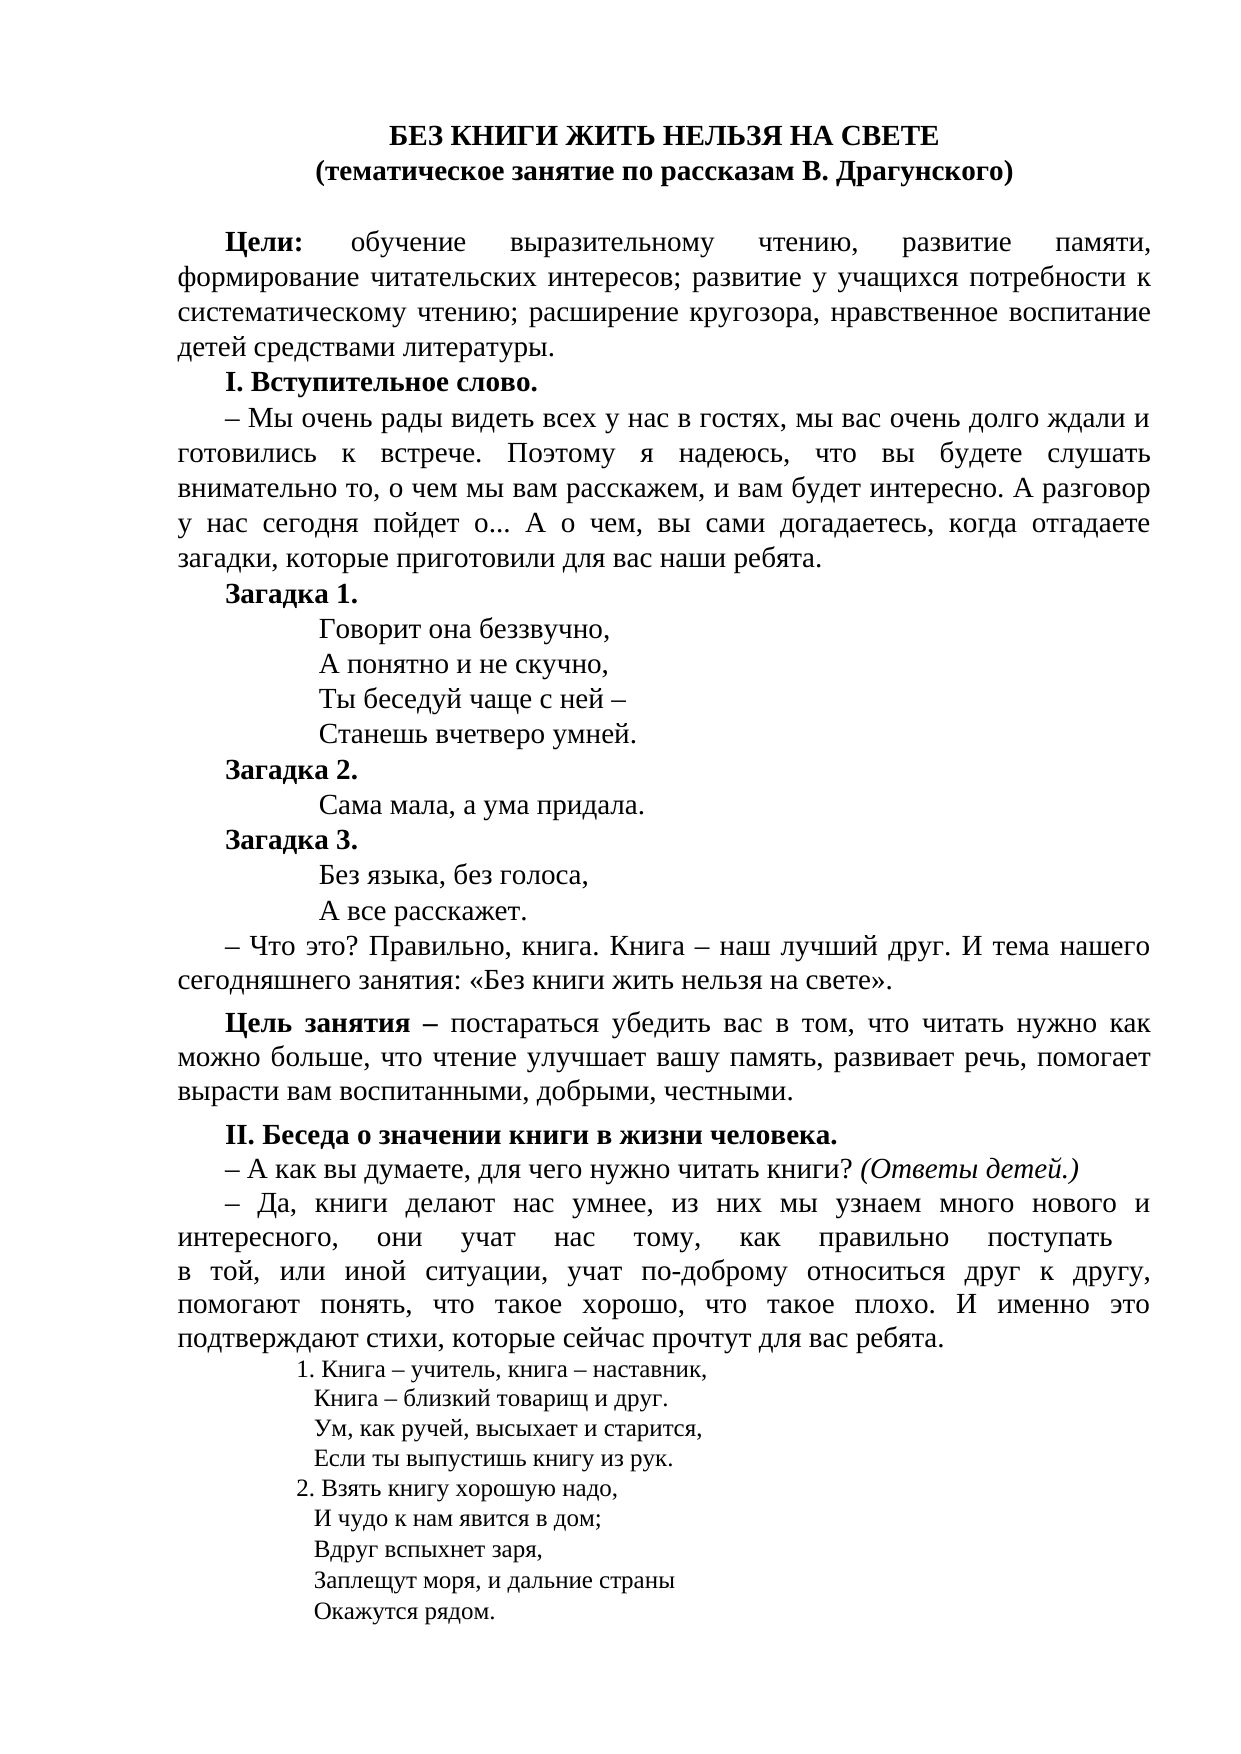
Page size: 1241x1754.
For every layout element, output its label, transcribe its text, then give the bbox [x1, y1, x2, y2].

text (тематическое занятие по рассказам В. Драгунского) [177, 153, 1152, 187]
text II. Беседа о значении книги в жизни человека. [177, 1117, 1152, 1151]
text Сама мала, а ума придала. [177, 787, 1152, 821]
text I. Вступительное слово. [177, 364, 1152, 398]
text БЕЗ КНИГИ ЖИТЬ НЕЛЬЗЯ НА СВЕТЕ [177, 118, 1152, 152]
text 2. Взять книгу хорошую надо, [177, 1473, 1152, 1502]
text Загадка 2. [177, 752, 1152, 785]
text 1. Книга – учитель, книга – наставник, [177, 1354, 1152, 1383]
text Загадка 1. [177, 576, 1152, 609]
text Ум, как ручей, высыхает и старится, [177, 1413, 1152, 1442]
text – Что это? Правильно, книга. Книга – наш лучший друг. И тема нашего сегодняшнего занятия: «Без книги жить нельзя на свете». [177, 928, 1152, 995]
text А все расскажет. [177, 893, 1152, 926]
text Цели: обучение выразительному чтению, развитие памяти, формирование читательских интересов; развитие у учащихся потребности к систематическому чтению; расширение кругозора, нравственное воспитание детей средствами литературы. [177, 224, 1152, 363]
text Окажутся рядом. [177, 1596, 1152, 1624]
text Ты беседуй чаще с ней – [177, 681, 1152, 715]
text Заплещут моря, и дальние страны [177, 1565, 1152, 1593]
text Если ты выпустишь книгу из рук. [177, 1443, 1152, 1472]
text Без языка, без голоса, [177, 857, 1152, 891]
text Вдруг вспыхнет заря, [177, 1534, 1152, 1562]
text – Мы очень рады видеть всех у нас в гостях, мы вас очень долго ждали и готовились к встрече. Поэтому я надеюсь, что вы будете слушать внимательно то, о чем мы вам расскажем, и вам будет интересно. А разговор у нас сегодня пойдет о... А о чем, вы сами догадаетесь, когда отгадаете загадки, которые приготовили для вас наши ребята. [177, 400, 1152, 574]
text Станешь вчетверо умней. [177, 717, 1152, 750]
text – А как вы думаете, для чего нужно читать книги? (ответы детей.) [177, 1151, 1152, 1184]
text Загадка 3. [177, 822, 1152, 856]
text Книга – близкий товарищ и друг. [177, 1383, 1152, 1412]
text А понятно и не скучно, [177, 646, 1152, 680]
text Говорит она беззвучно, [177, 611, 1152, 644]
text – Да, книги делают нас умнее, из них мы узнаем много нового и интересного, они учат нас тому, как правильно поступать в той, или иной ситуации, учат по-доброму относиться друг к другу, помогают понять, что такое хорошо, что такое плохо. И именно это подтверждают стихи, которые сейчас прочтут для вас ребята. [177, 1185, 1152, 1354]
text Цель занятия – постараться убедить вас в том, что читать нужно как можно больше, что чтение улучшает вашу память, развивает речь, помогает вырасти вам воспитанными, добрыми, честными. [177, 1006, 1152, 1107]
text И чудо к нам явится в дом; [177, 1503, 1152, 1532]
